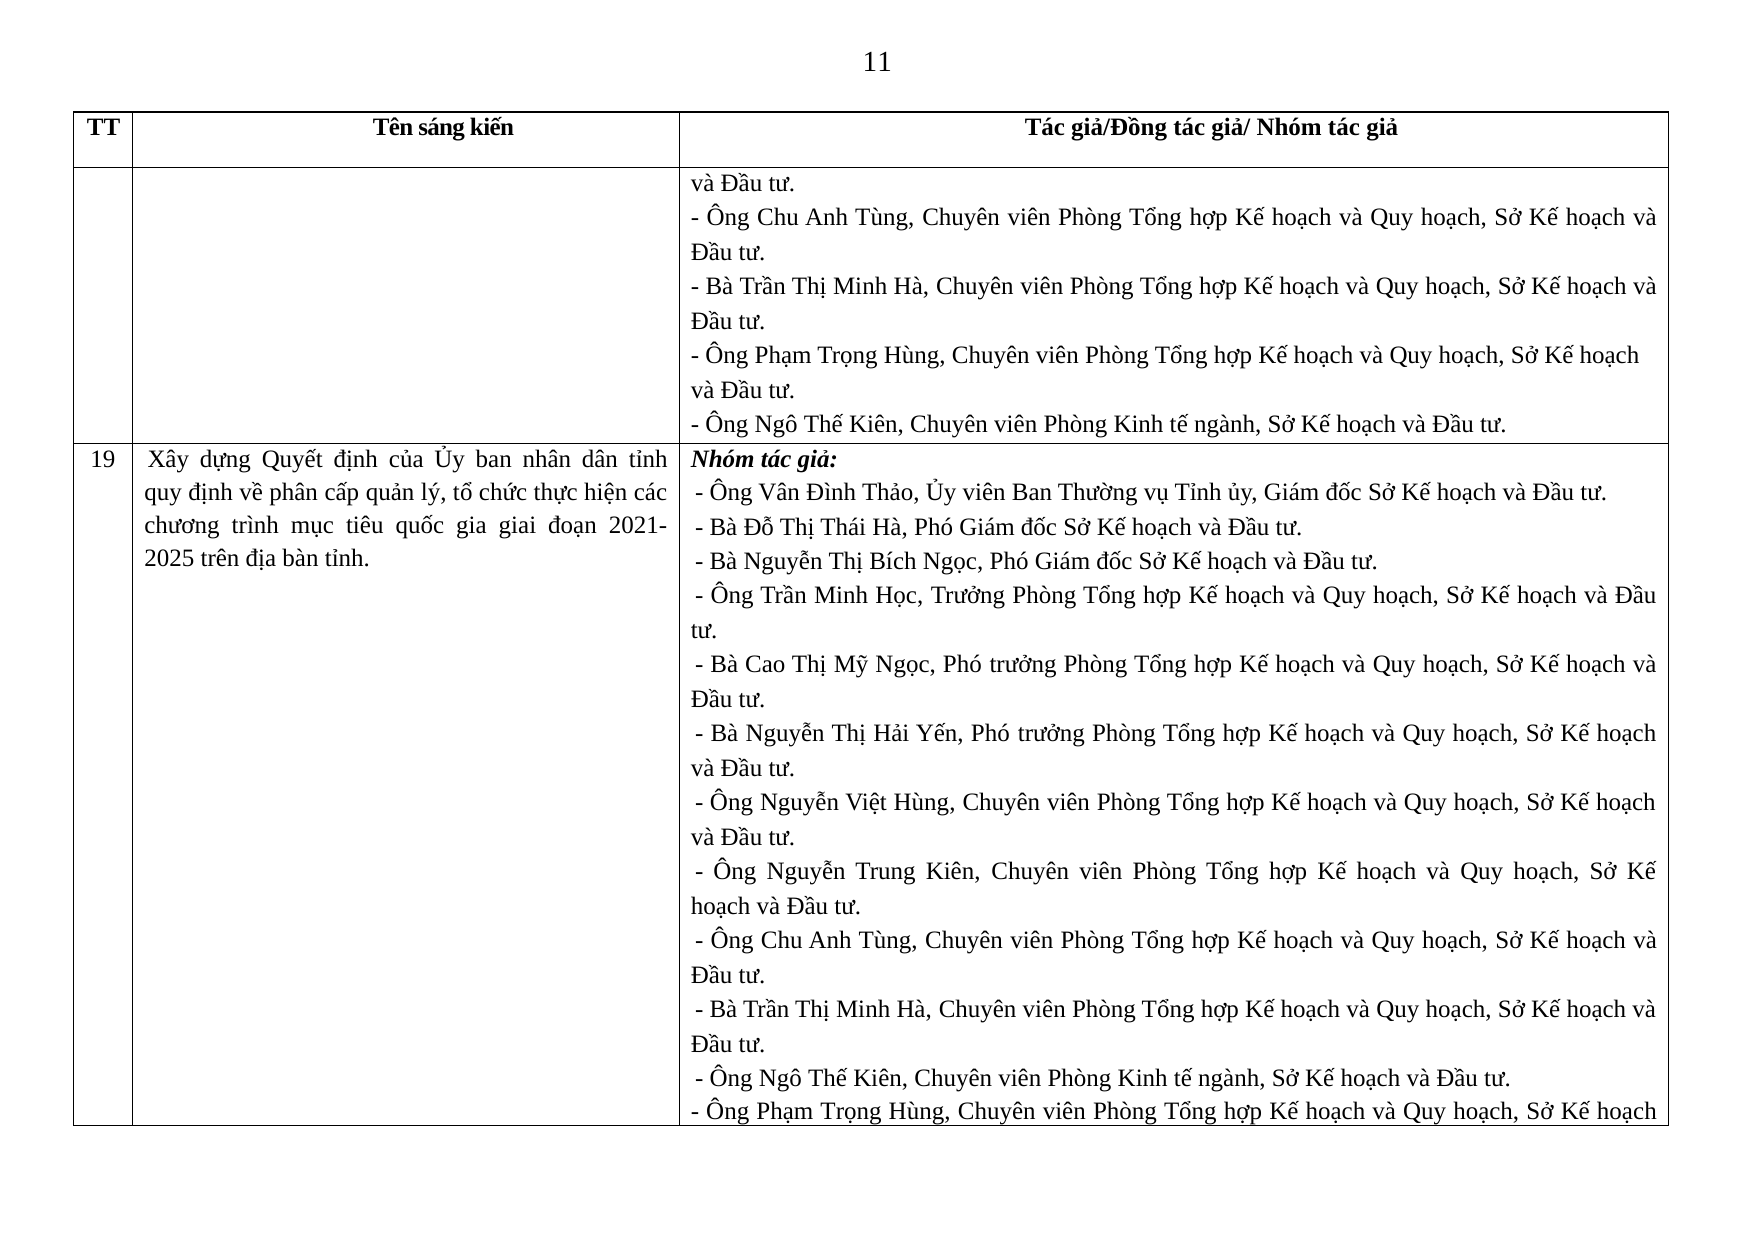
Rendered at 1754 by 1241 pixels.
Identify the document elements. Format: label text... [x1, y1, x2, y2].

table_cell [74, 444, 132, 1125]
table_header TT [74, 113, 132, 167]
table_header Tác giả/Đồng tác giả/ Nhóm tác giả [680, 113, 1668, 167]
table_cell [74, 168, 132, 443]
table_header Tên sáng kiến [133, 113, 679, 167]
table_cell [680, 444, 1668, 1125]
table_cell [133, 168, 679, 443]
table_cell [133, 444, 679, 1125]
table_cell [680, 168, 1668, 443]
